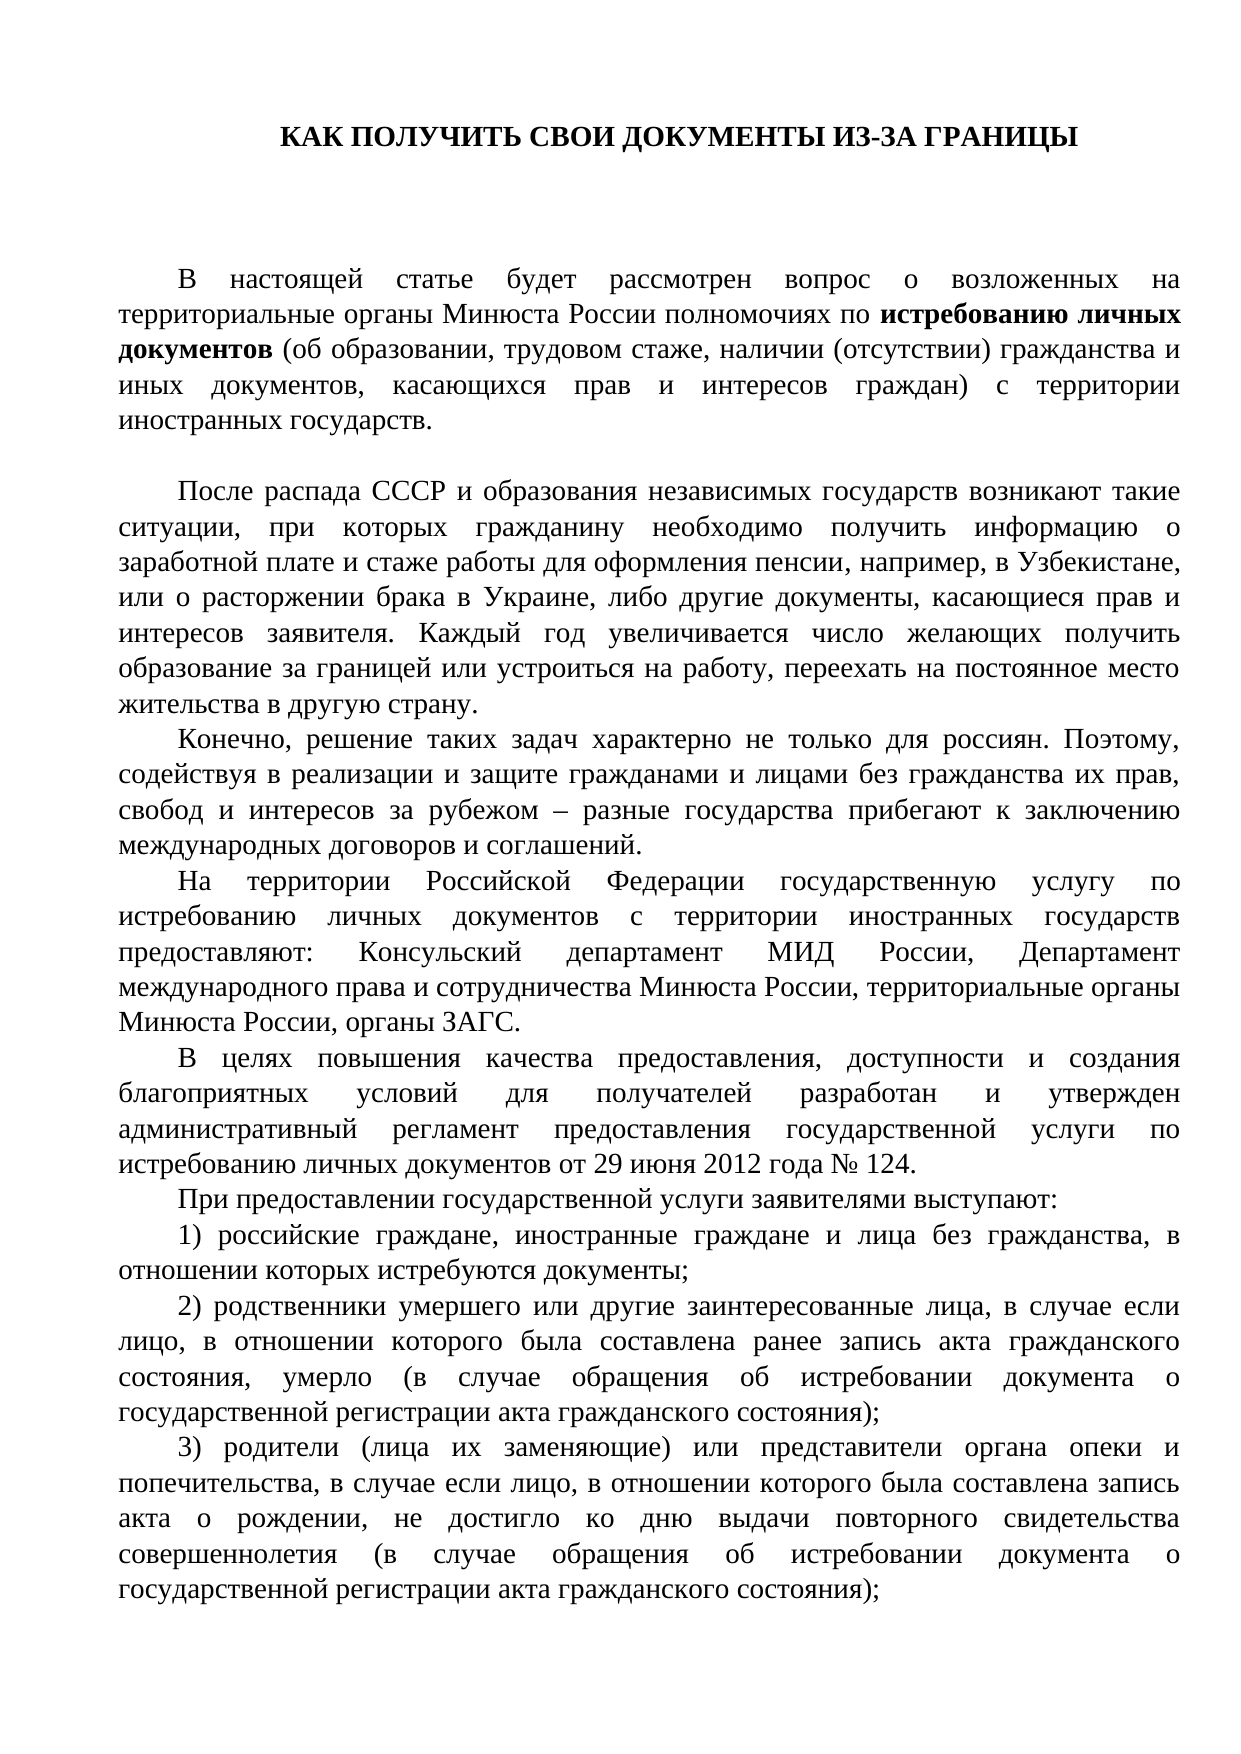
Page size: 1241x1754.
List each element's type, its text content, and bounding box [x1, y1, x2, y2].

text В настоящей статье будет рассмотрен вопрос о возложенных на территориальные органы Минюста России полномочиях по истребованию личных документов (об образовании, трудовом стаже, наличии (отсутствии) гражданства и иных документов, касающихся прав и интересов граждан) с территории иностранных государств. [118, 260, 1181, 437]
text После распада СССР и образования независимых государств возникают такие ситуации, при которых гражданину необходимо получить информацию о заработной плате и стаже работы для оформления пенсии, например, в Узбекистане, или о расторжении брака в Украине, либо другие документы, касающиеся прав и интересов заявителя. Каждый год увеличивается число желающих получить образование за границей или устроиться на работу, переехать на постоянное место жительства в другую страну. [118, 472, 1181, 720]
text При предоставлении государственной услуги заявителями выступают: [118, 1181, 1181, 1216]
text КАК ПОЛУЧИТЬ СВОИ ДОКУМЕНТЫ ИЗ-ЗА ГРАНИЦЫ [118, 118, 1181, 153]
text В целях повышения качества предоставления, доступности и создания благоприятных условий для получателей разработан и утвержден административный регламент предоставления государственной услуги по истребованию личных документов от 29 июня 2012 года № 124. [118, 1039, 1181, 1181]
text 2) родственники умершего или другие заинтересованные лица, в случае если лицо, в отношении которого была составлена ранее запись акта гражданского состояния, умерло (в случае обращения об истребовании документа о государственной регистрации акта гражданского состояния); [118, 1287, 1181, 1428]
text Конечно, решение таких задач характерно не только для россиян. Поэтому, содействуя в реализации и защите гражданами и лицами без гражданства их прав, свобод и интересов за рубежом – разные государства прибегают к заключению международных договоров и соглашений. [118, 720, 1181, 862]
text 1) российские граждане, иностранные граждане и лица без гражданства, в отношении которых истребуются документы; [118, 1216, 1181, 1287]
text 3) родители (лица их заменяющие) или представители органа опеки и попечительства, в случае если лицо, в отношении которого была составлена запись акта о рождении, не достигло ко дню выдачи повторного свидетельства совершеннолетия (в случае обращения об истребовании документа о государственной регистрации акта гражданского состояния); [118, 1428, 1181, 1606]
text На территории Российской Федерации государственную услугу по истребованию личных документов с территории иностранных государств предоставляют: Консульский департамент МИД России, Департамент международного права и сотрудничества Минюста России, территориальные органы Минюста России, органы ЗАГС. [118, 862, 1181, 1039]
